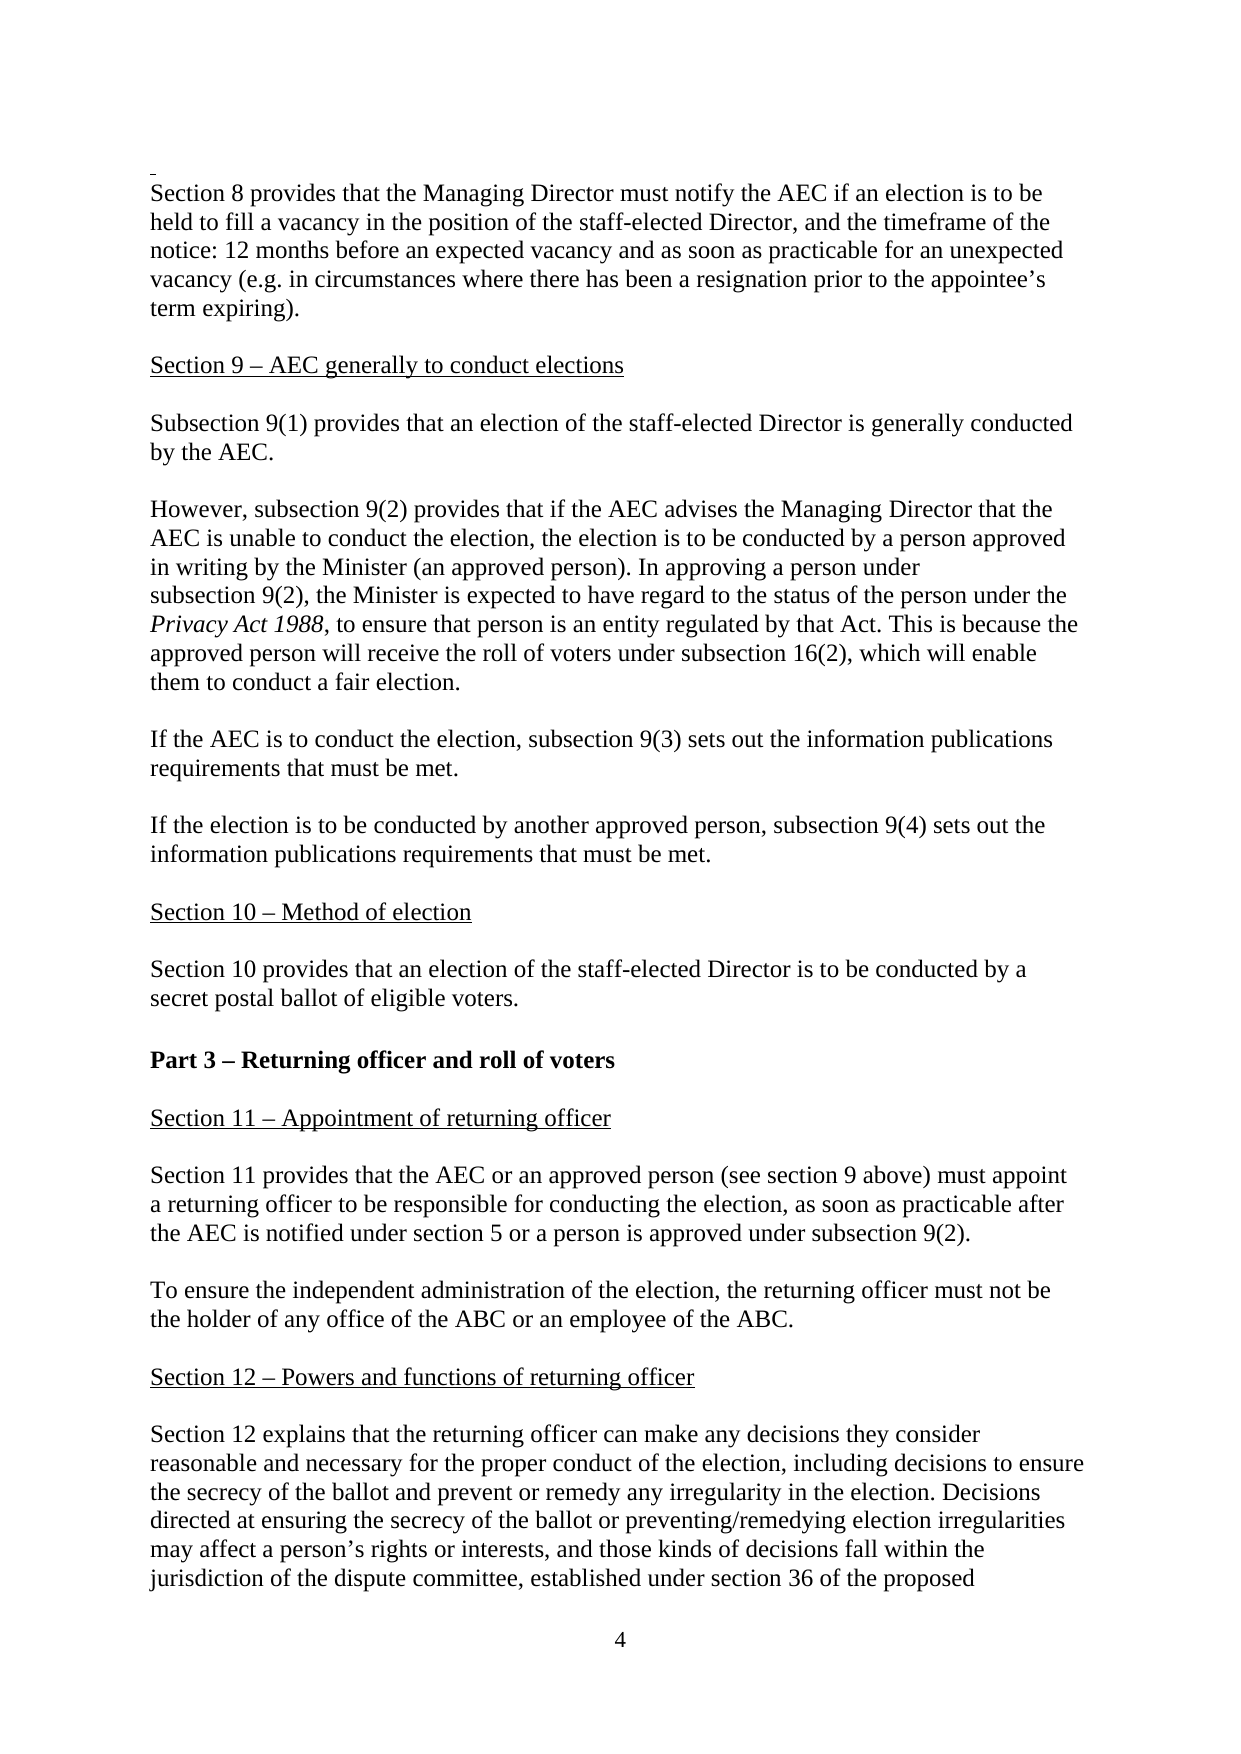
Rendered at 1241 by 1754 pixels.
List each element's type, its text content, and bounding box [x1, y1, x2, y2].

text Section 9 – AEC generally to conduct elections [150, 351, 1081, 379]
text Section 8 provides that the Managing Director must notify the AEC if an election is to be held to fill a vacancy in the position of the staff-elected Director, and the timeframe of the notice: 12 months before an expected vacancy and as soon as practicable for an unexpected vacancy (e.g. in circumstances where there has been a resignation prior to the appointee’s term expiring). [150, 178, 1081, 322]
text Section 10 provides that an election of the staff-elected Director is to be conducted by a secret postal ballot of eligible voters. [150, 954, 1081, 1012]
text If the AEC is to conduct the election, subsection 9(3) sets out the information publications requirements that must be met. [150, 724, 1081, 782]
text Part 3 – Returning officer and roll of voters [150, 1045, 1081, 1074]
text Subsection 9(1) provides that an election of the staff-elected Director is generally conducted by the AEC. [150, 408, 1081, 466]
text Section 11 – Appointment of returning officer [150, 1103, 1081, 1132]
text Section 12 – Powers and functions of returning officer [150, 1362, 1081, 1390]
text To ensure the independent administration of the election, the returning officer must not be the holder of any office of the ABC or an employee of the ABC. [150, 1275, 1081, 1333]
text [150, 1419, 1090, 1592]
text Section 11 provides that the AEC or an approved person (see section 9 above) must appoint a returning officer to be responsible for conducting the election, as soon as practicable after the AEC is notified under section 5 or a person is approved under subsection 9(2). [150, 1160, 1081, 1247]
text If the election is to be conducted by another approved person, subsection 9(4) sets out the information publications requirements that must be met. [150, 811, 1081, 868]
text However, subsection 9(2) provides that if the AEC advises the Managing Director that the AEC is unable to conduct the election, the election is to be conducted by a person approved in writing by the Minister (an approved person). In approving a person under subsection 9(2), the Minister is expected to have regard to the status of the person under the Privacy Act 1988, to ensure that person is an entity regulated by that Act. This is because the approved person will receive the roll of voters under subsection 16(2), which will enable them to conduct a fair election. [150, 494, 1081, 696]
text Section 10 – Method of election [150, 897, 1081, 926]
